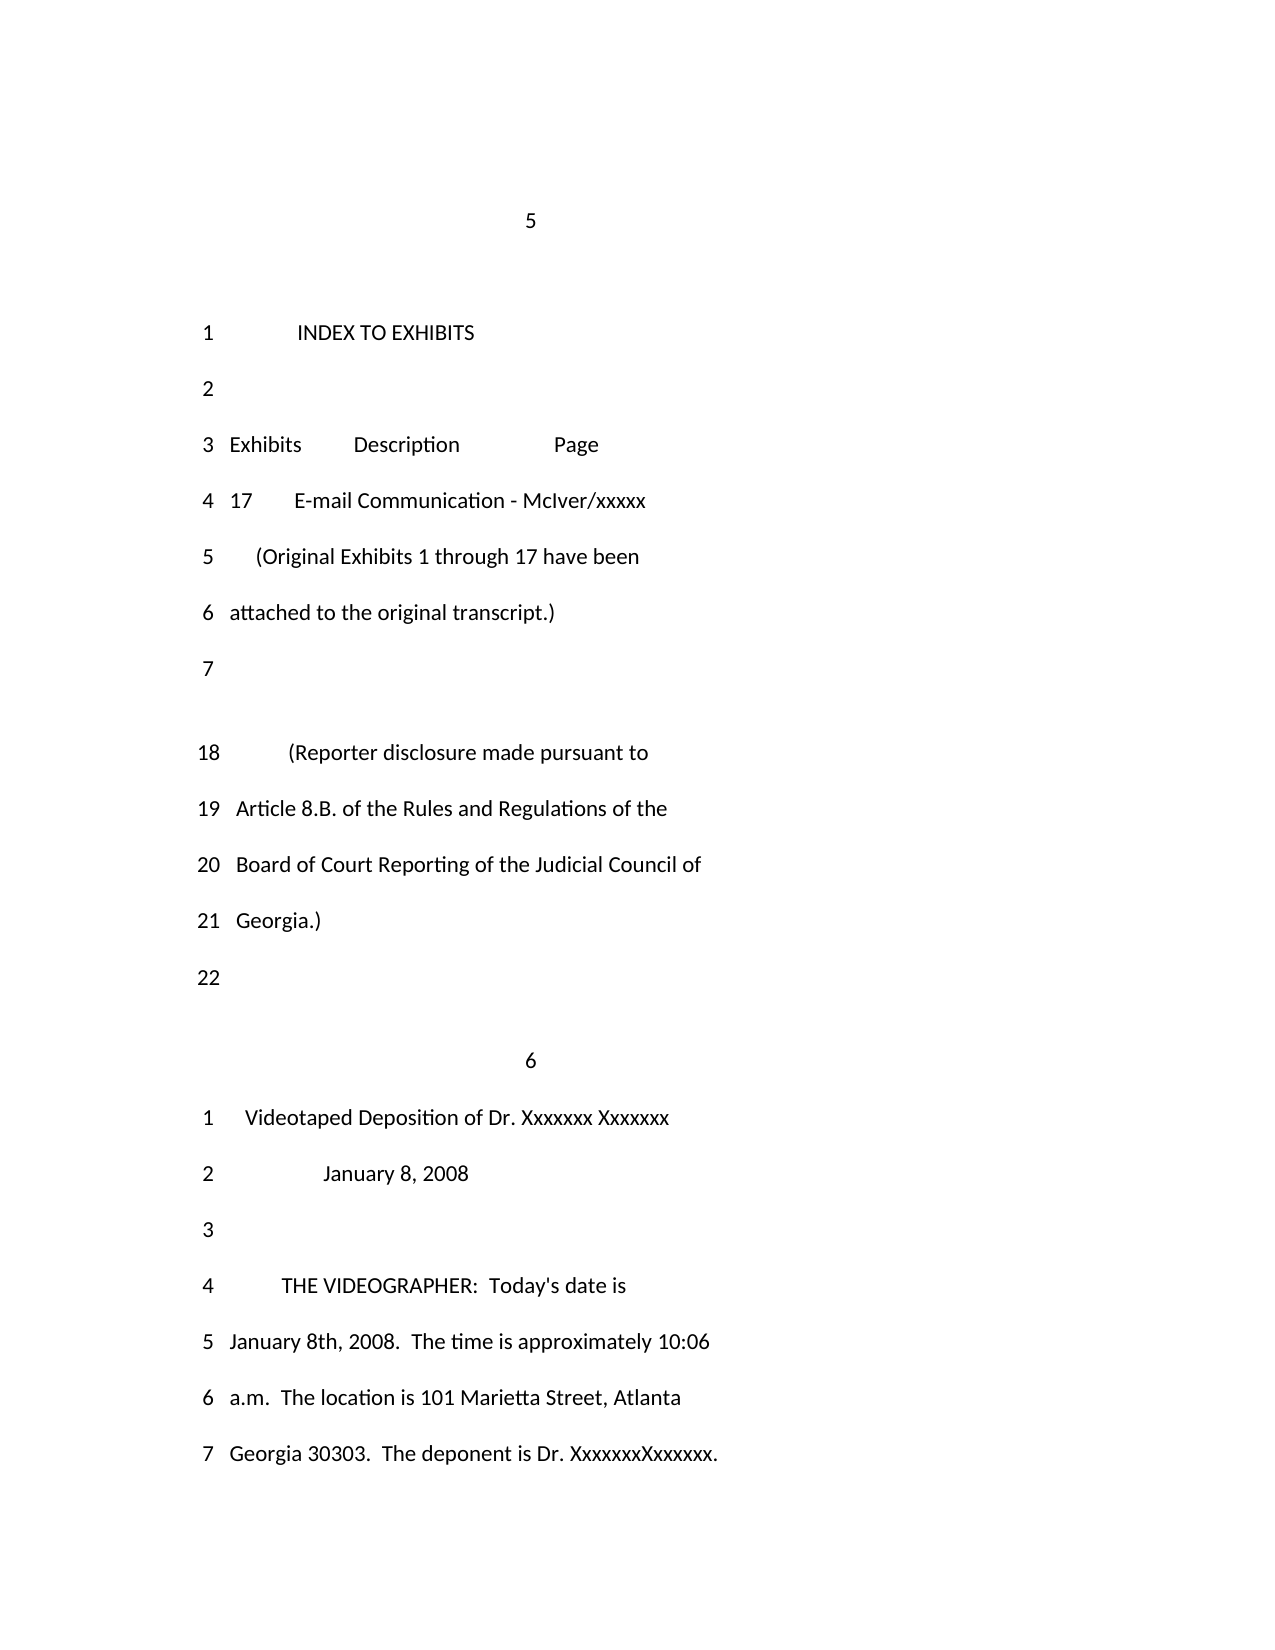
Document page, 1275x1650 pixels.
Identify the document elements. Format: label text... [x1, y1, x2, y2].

text 22 [150, 963, 1125, 991]
text 2 January 8, 2008 [150, 1159, 1125, 1187]
text 4 17 E-mail Communication - McIver/xxxxx [150, 486, 1125, 514]
text 5 [150, 206, 1125, 234]
text 3 Exhibits Description Page [150, 430, 1125, 458]
text 2 [150, 374, 1125, 402]
text 5 (Original Exhibits 1 through 17 have been [150, 542, 1125, 570]
text 5 January 8th, 2008. The time is approximately 10:06 [150, 1327, 1125, 1355]
text 18 (Reporter disclosure made pursuant to [150, 738, 1125, 766]
text 7 Georgia 30303. The deponent is Dr. XxxxxxxXxxxxxx. [150, 1439, 1125, 1467]
text 6 [150, 1047, 1125, 1075]
text 1 INDEX TO EXHIBITS [150, 318, 1125, 346]
text 4 THE VIDEOGRAPHER: Today's date is [150, 1271, 1125, 1299]
text 19 Article 8.B. of the Rules and Regulations of the [150, 794, 1125, 822]
text 20 Board of Court Reporting of the Judicial Council of [150, 851, 1125, 878]
text 21 Georgia.) [150, 907, 1125, 934]
text 3 [150, 1215, 1125, 1243]
text 7 [150, 654, 1125, 682]
text 6 attached to the original transcript.) [150, 598, 1125, 626]
text 6 a.m. The location is 101 Marietta Street, Atlanta [150, 1383, 1125, 1411]
text 1 Videotaped Deposition of Dr. Xxxxxxx Xxxxxxx [150, 1103, 1125, 1131]
